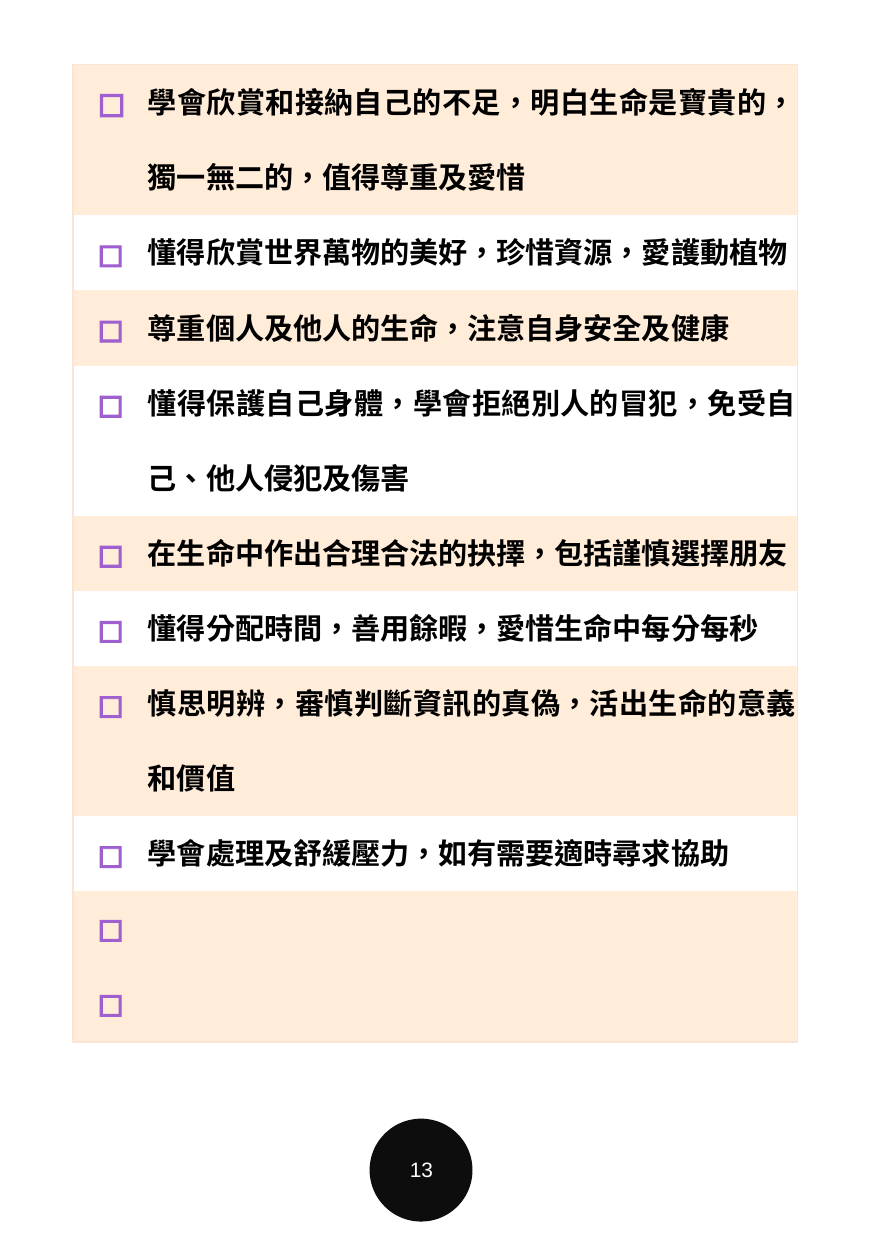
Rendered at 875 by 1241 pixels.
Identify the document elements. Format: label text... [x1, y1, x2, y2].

table_cell 尊重個人及他人的生命，注意自身安全及健康 [74, 290, 797, 366]
table_cell 在生命中作出合理合法的抉擇，包括謹慎選擇朋友 [74, 516, 797, 591]
table_cell 學會處理及舒緩壓力，如有需要適時尋求協助 [74, 816, 797, 891]
table_cell [74, 891, 797, 1041]
table_cell 懂得保護自己身體，學會拒絕別人的冒犯，免受自己、他人侵犯及傷害 [74, 366, 797, 516]
table_header 學會欣賞和接納自己的不足，明白生命是寶貴的，獨一無二的，值得尊重及愛惜 [74, 65, 797, 215]
table_cell 懂得欣賞世界萬物的美好，珍惜資源，愛護動植物 [74, 215, 797, 290]
table_cell 慎思明辨，審慎判斷資訊的真偽，活出生命的意義和價值 [74, 666, 797, 816]
table_cell 懂得分配時間，善用餘暇，愛惜生命中每分每秒 [74, 591, 797, 666]
